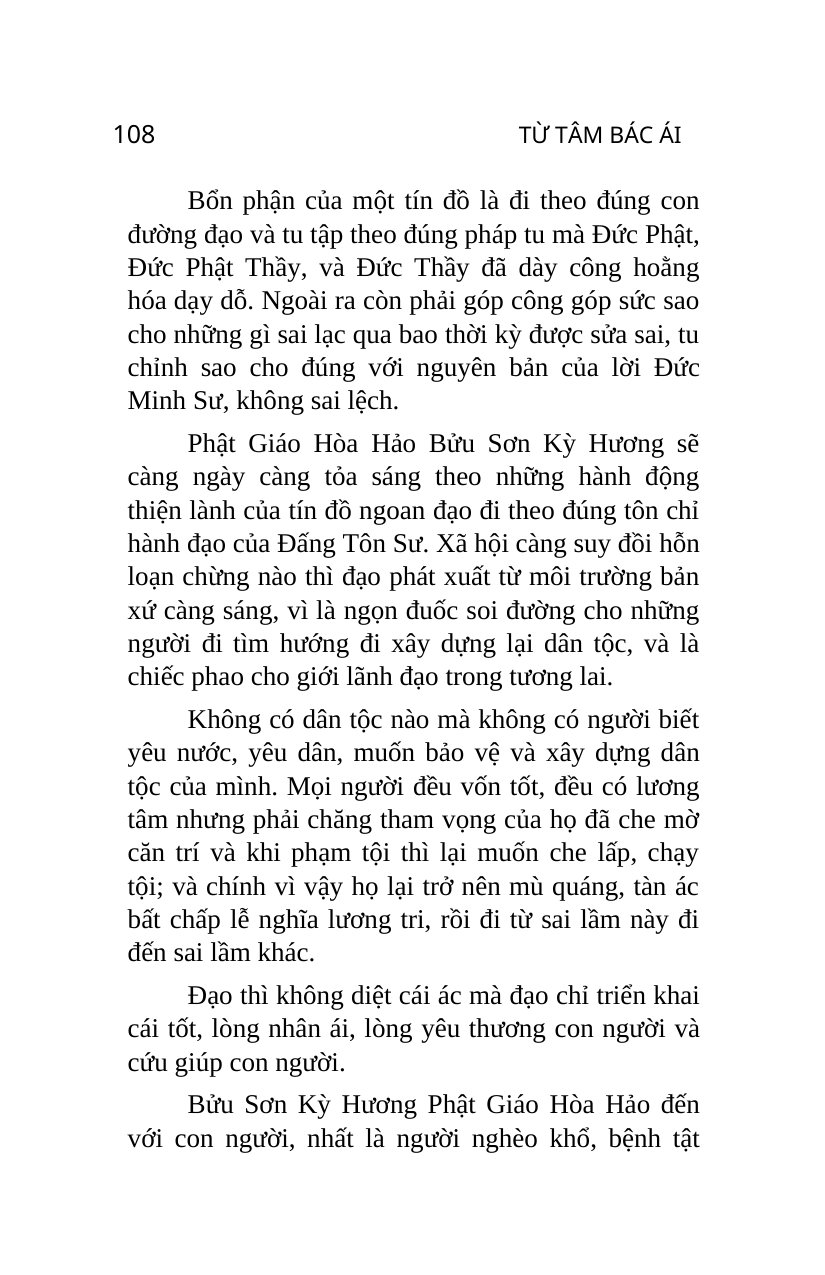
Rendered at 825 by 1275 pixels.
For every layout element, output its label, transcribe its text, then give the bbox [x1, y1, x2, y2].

text Bổn phận của một tín đồ là đi theo đúng con đường đạo và tu tập theo đúng pháp tu mà Đức Phật, Đức Phật Thầy, và Đức Thầy đã dày công hoằng hóa dạy dỗ. Ngoài ra còn phải góp công góp sức sao cho những gì sai lạc qua bao thời kỳ được sửa sai, tu chỉnh sao cho đúng với nguyên bản của lời Đức Minh Sư, không sai lệch. [127, 183, 701, 416]
text Đạo thì không diệt cái ác mà đạo chỉ triển khai cái tốt, lòng nhân ái, lòng yêu thương con người và cứu giúp con người. [127, 978, 701, 1078]
text Phật Giáo Hòa Hảo Bửu Sơn Kỳ Hương sẽ càng ngày càng tỏa sáng theo những hành động thiện lành của tín đồ ngoan đạo đi theo đúng tôn chỉ hành đạo của Đấng Tôn Sư. Xã hội càng suy đồi hỗn loạn chừng nào thì đạo phát xuất từ môi trường bản xứ càng sáng, vì là ngọn đuốc soi đường cho những người đi tìm hướng đi xây dựng lại dân tộc, và là chiếc phao cho giới lãnh đạo trong tương lai. [127, 426, 701, 692]
text Không có dân tộc nào mà không có người biết yêu nước, yêu dân, muốn bảo vệ và xây dựng dân tộc của mình. Mọi người đều vốn tốt, đều có lương tâm nhưng phải chăng tham vọng của họ đã che mờ căn trí và khi phạm tội thì lại muốn che lấp, chạy tội; và chính vì vậy họ lại trở nên mù quáng, tàn ác bất chấp lễ nghĩa lương tri, rồi đi từ sai lầm này đi đến sai lầm khác. [127, 702, 701, 968]
